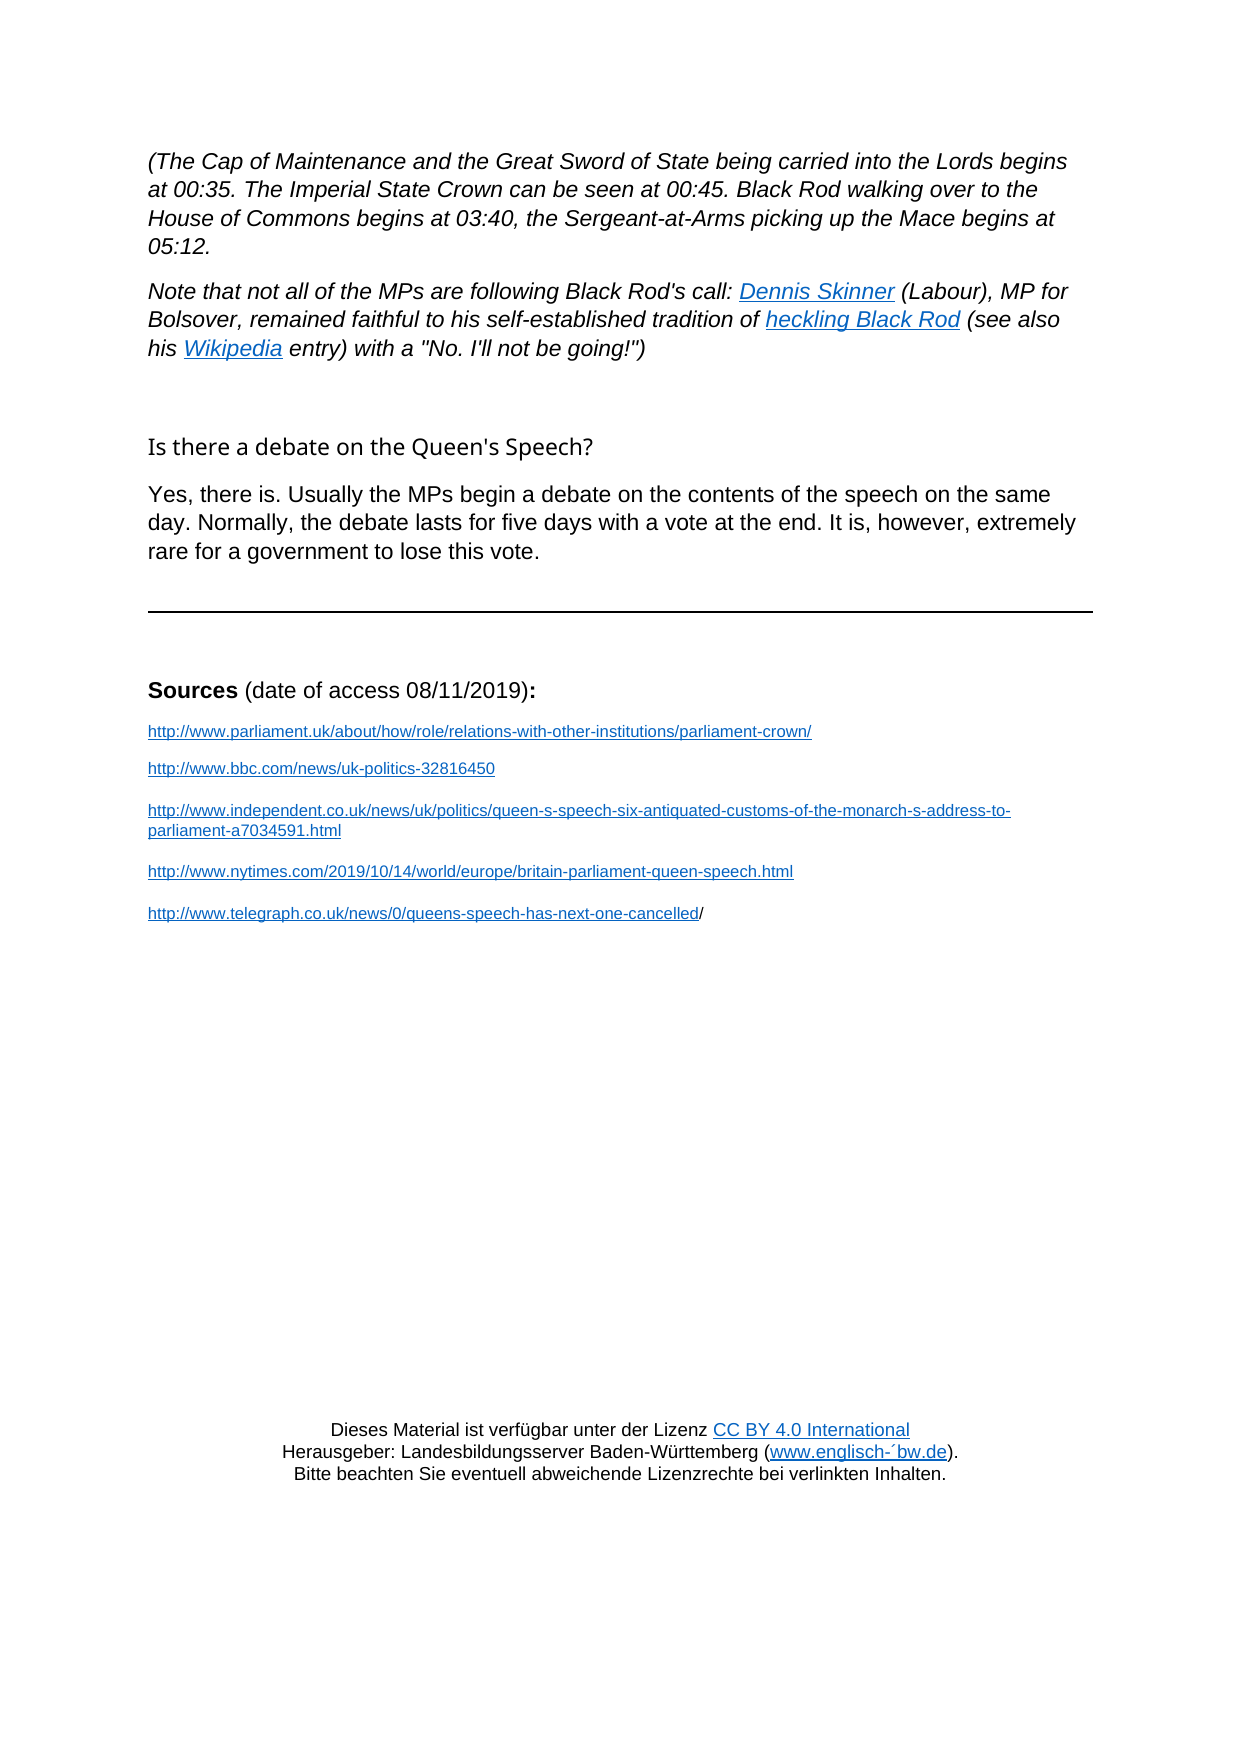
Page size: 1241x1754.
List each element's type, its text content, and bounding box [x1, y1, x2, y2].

text Yes, there is. Usually the MPs begin a debate on the contents of the speech on the same day. Normally, the debate lasts for five days with a vote at the end. It is, however, extremely rare for a government to lose this vote. [148, 481, 1093, 564]
text http://www.parliament.uk/about/how/role/relations-with-other-institutions/parliament-crown/ [148, 722, 1093, 741]
text Dieses Material ist verfügbar unter der Lizenz CC BY 4.0 International Herausgeber: Landesbildungsserver Baden-Württemberg (www.englisch-´bw.de). [148, 1419, 1093, 1462]
text Bitte beachten Sie eventuell abweichende Lizenzrechte bei verlinkten Inhalten. [148, 1462, 1093, 1484]
text Sources (date of access 08/11/2019): [148, 677, 1093, 703]
text Is there a debate on the Queen's Speech? [148, 430, 1093, 462]
text Note that not all of the MPs are following Black Rod's call: Dennis Skinner (Labour), MP for Bolsover, remained faithful to his self-established tradition of heckling Black Rod (see also his Wikipedia entry) with a "No. I'll not be going!") [148, 278, 1093, 361]
text (The Cap of Maintenance and the Great Sword of State being carried into the Lords begins at 00:35. The Imperial State Crown can be seen at 00:45. Black Rod walking over to the House of Commons begins at 03:40, the Sergeant-at-Arms picking up the Mace begins at 05:12. [148, 148, 1093, 259]
text http://www.bbc.com/news/uk-politics-32816450 http://www.independent.co.uk/news/uk/politics/queen-s-speech-six-antiquated-customs-of-the-monarch-s-address-to-parliament-a7034591.html http://www.nytimes.com/2019/10/14/world/europe/britain-parliament-queen-speech.html http://www.telegraph.co.uk/news/0/queens-speech-has-next-one-cancelled/ [148, 759, 1093, 953]
